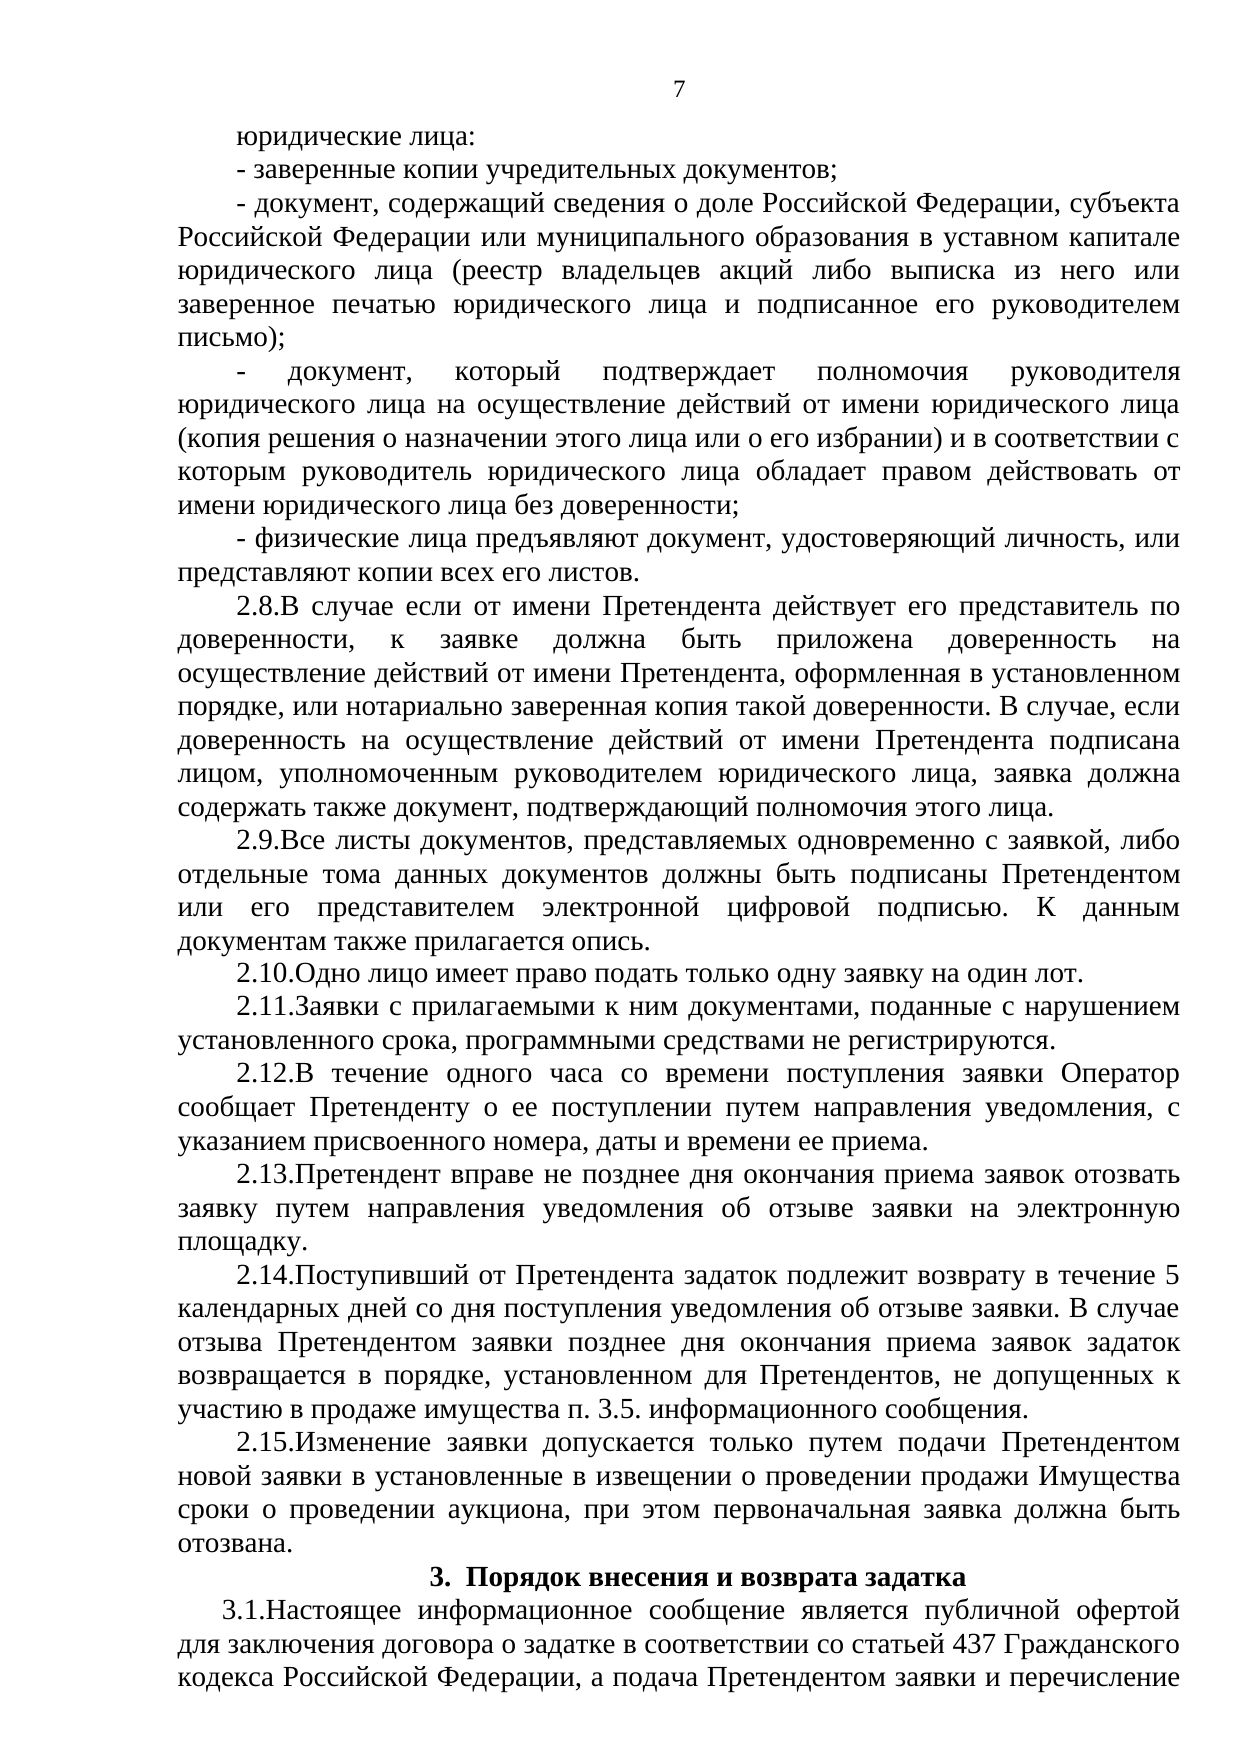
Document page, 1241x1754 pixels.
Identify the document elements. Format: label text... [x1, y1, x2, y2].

text 2.14.Поступивший от Претендента задаток подлежит возврату в течение 5 календарных дней со дня поступления уведомления об отзыве заявки. В случае отзыва Претендентом заявки позднее дня окончания приема заявок задаток возвращается в порядке, установленном для Претендентов, не допущенных к участию в продаже имущества п. 3.5. информационного сообщения. [177, 1257, 1181, 1424]
list Порядок внесения и возврата задатка [215, 1559, 1181, 1592]
text - заверенные копии учредительных документов; [177, 152, 1181, 185]
text 2.13.Претендент вправе не позднее дня окончания приема заявок отозвать заявку путем направления уведомления об отзыве заявки на электронную площадку. [177, 1156, 1181, 1257]
text - физические лица предъявляют документ, удостоверяющий личность, или представляют копии всех его листов. [177, 521, 1181, 588]
text 2.12.В течение одного часа со времени поступления заявки Оператор сообщает Претенденту о ее поступлении путем направления уведомления, с указанием присвоенного номера, даты и времени ее приема. [177, 1056, 1181, 1156]
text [177, 1592, 1181, 1693]
text 2.8.В случае если от имени Претендента действует его представитель по доверенности, к заявке должна быть приложена доверенность на осуществление действий от имени Претендента, оформленная в установленном порядке, или нотариально заверенная копия такой доверенности. В случае, если доверенность на осуществление действий от имени Претендента подписана лицом, уполномоченным руководителем юридического лица, заявка должна содержать также документ, подтверждающий полномочия этого лица. [177, 588, 1181, 822]
text 2.10.Одно лицо имеет право подать только одну заявку на один лот. [177, 957, 1181, 988]
text - документ, который подтверждает полномочия руководителя юридического лица на осуществление действий от имени юридического лица (копия решения о назначении этого лица или о его избрании) и в соответствии с которым руководитель юридического лица обладает правом действовать от имени юридического лица без доверенности; [177, 353, 1181, 521]
text юридические лица: [177, 118, 1181, 152]
text - документ, содержащий сведения о доле Российской Федерации, субъекта Российской Федерации или муниципального образования в уставном капитале юридического лица (реестр владельцев акций либо выписка из него или заверенное печатью юридического лица и подписанное его руководителем письмо); [177, 185, 1181, 353]
text 2.9.Все листы документов, представляемых одновременно с заявкой, либо отдельные тома данных документов должны быть подписаны Претендентом или его представителем электронной цифровой подписью. К данным документам также прилагается опись. [177, 822, 1181, 957]
text 2.15.Изменение заявки допускается только путем подачи Претендентом новой заявки в установленные в извещении о проведении продажи Имущества сроки о проведении аукциона, при этом первоначальная заявка должна быть отозвана. [177, 1424, 1181, 1559]
text 2.11.Заявки с прилагаемыми к ним документами, поданные с нарушением установленного срока, программными средствами не регистрируются. [177, 988, 1181, 1056]
